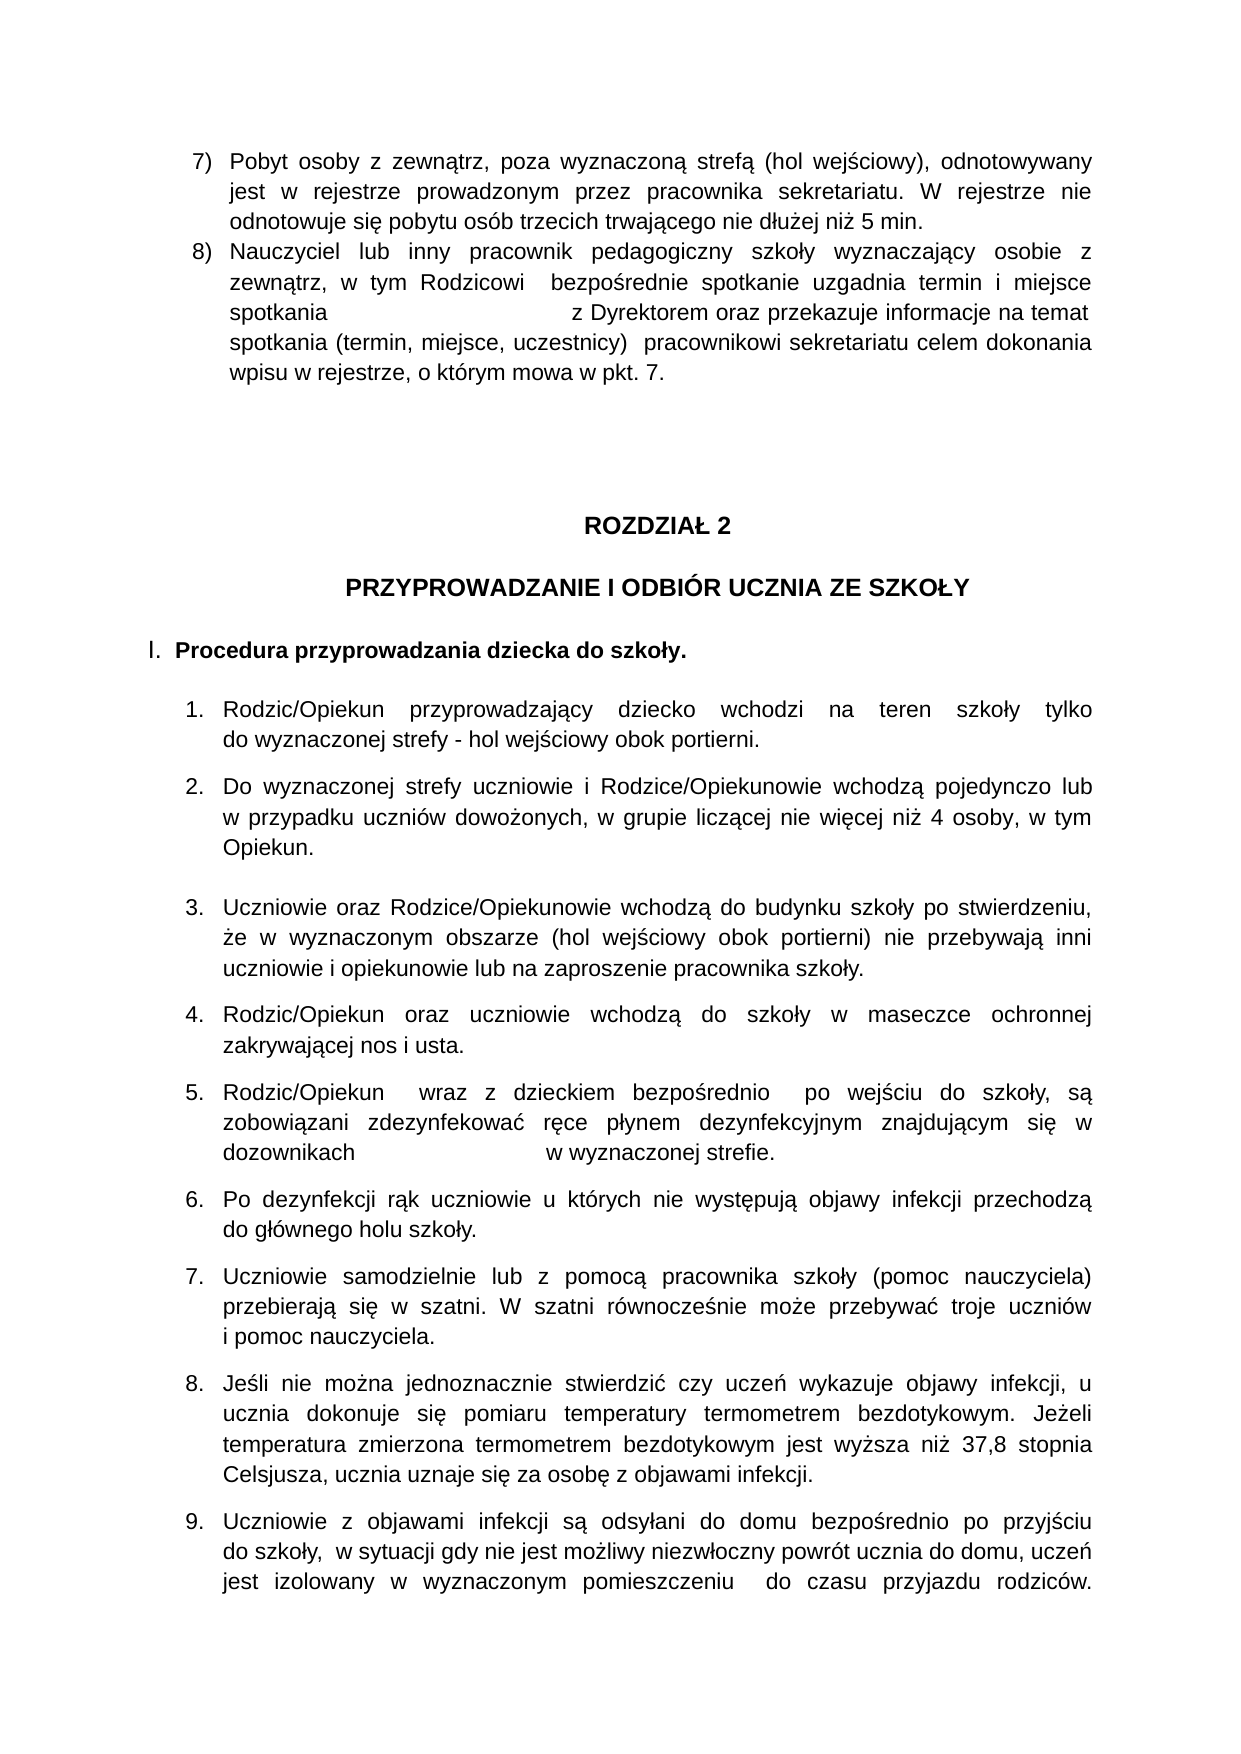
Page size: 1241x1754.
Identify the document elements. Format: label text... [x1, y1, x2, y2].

list Nauczyciel lub inny pracownik pedagogiczny szkoły wyznaczający osobie z zewnątrz, w tym Rodzicowi bezpośrednie spotkanie uzgadnia termin i miejsce spotkania z Dyrektorem oraz przekazuje informacje na temat spotkania (termin, miejsce, uczestnicy) pracownikowi sekretariatu celem dokonania wpisu w rejestrze, o którym mowa w pkt. 7. [192, 238, 1093, 385]
text ROZDZIAŁ 2 [223, 511, 1093, 539]
list Pobyt osoby z zewnątrz, poza wyznaczoną strefą (hol wejściowy), odnotowywany jest w rejestrze prowadzonym przez pracownika sekretariatu. W rejestrze nie odnotowuje się pobytu osób trzecich trwającego nie dłużej niż 5 min. [192, 148, 1093, 234]
list Po dezynfekcji rąk uczniowie u których nie występują objawy infekcji przechodzą do głównego holu szkoły. [185, 1186, 1093, 1242]
list Rodzic/Opiekun oraz uczniowie wchodzą do szkoły w maseczce ochronnej zakrywającej nos i usta. [185, 1001, 1093, 1058]
list Rodzic/Opiekun przyprowadzający dziecko wchodzi na teren szkoły tylko do wyznaczonej strefy - hol wejściowy obok portierni. [185, 696, 1093, 753]
text I. Procedura przyprowadzania dziecka do szkoły. [148, 635, 1093, 664]
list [185, 1508, 1093, 1594]
list Uczniowie samodzielnie lub z pomocą pracownika szkoły (pomoc nauczyciela) przebierają się w szatni. W szatni równocześnie może przebywać troje uczniów i pomoc nauczyciela. [185, 1263, 1093, 1350]
list Uczniowie oraz Rodzice/Opiekunowie wchodzą do budynku szkoły po stwierdzeniu, że w wyznaczonym obszarze (hol wejściowy obok portierni) nie przebywają inni uczniowie i opiekunowie lub na zaproszenie pracownika szkoły. [185, 894, 1093, 981]
list Do wyznaczonej strefy uczniowie i Rodzice/Opiekunowie wchodzą pojedynczo lub w przypadku uczniów dowożonych, w grupie liczącej nie więcej niż 4 osoby, w tym Opiekun. [185, 773, 1093, 860]
list Jeśli nie można jednoznacznie stwierdzić czy uczeń wykazuje objawy infekcji, u ucznia dokonuje się pomiaru temperatury termometrem bezdotykowym. Jeżeli temperatura zmierzona termometrem bezdotykowym jest wyższa niż 37,8 stopnia Celsjusza, ucznia uznaje się za osobę z objawami infekcji. [185, 1370, 1093, 1487]
text PRZYPROWADZANIE I ODBIÓR UCZNIA ZE SZKOŁY [223, 573, 1093, 602]
list Rodzic/Opiekun wraz z dzieckiem bezpośrednio po wejściu do szkoły, są zobowiązani zdezynfekować ręce płynem dezynfekcyjnym znajdującym się w dozownikach w wyznaczonej strefie. [185, 1078, 1093, 1165]
